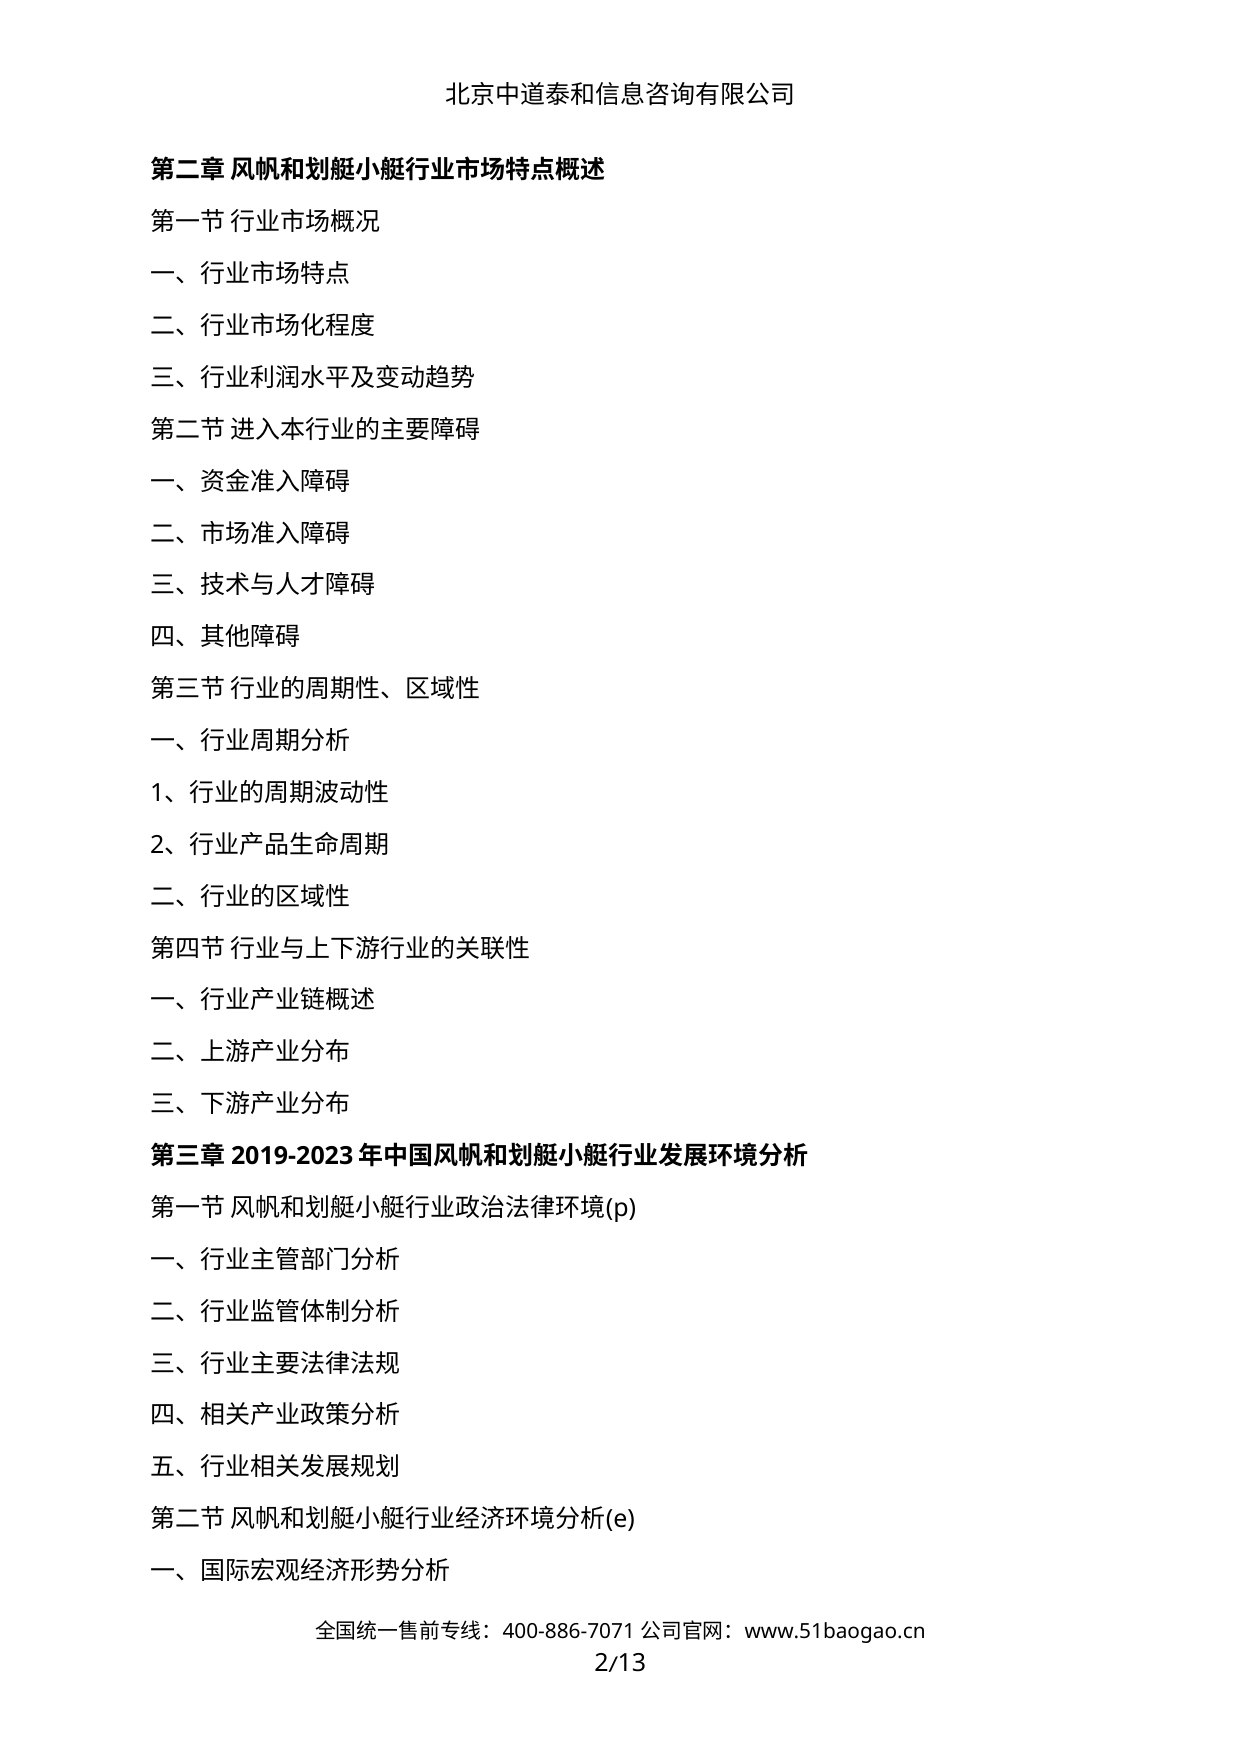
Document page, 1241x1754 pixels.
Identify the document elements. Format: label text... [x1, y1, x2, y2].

text 第二章 风帆和划艇小艇行业市场特点概述 [150, 150, 1090, 186]
text 1、行业的周期波动性 [150, 772, 1090, 809]
text 第三章 2019-2023年中国风帆和划艇小艇行业发展环境分析 [150, 1136, 1090, 1172]
text 三、行业利润水平及变动趋势 [150, 357, 1090, 394]
text 第二节 风帆和划艇小艇行业经济环境分析(e) [150, 1499, 1090, 1535]
text 第四节 行业与上下游行业的关联性 [150, 928, 1090, 964]
text 第一节 行业市场概况 [150, 202, 1090, 238]
text 四、相关产业政策分析 [150, 1395, 1090, 1431]
text 一、行业主管部门分析 [150, 1239, 1090, 1276]
text 第三节 行业的周期性、区域性 [150, 669, 1090, 705]
text 第二节 进入本行业的主要障碍 [150, 409, 1090, 446]
text 一、国际宏观经济形势分析 [150, 1551, 1090, 1587]
text 2、行业产品生命周期 [150, 824, 1090, 861]
text 一、行业周期分析 [150, 721, 1090, 757]
text 四、其他障碍 [150, 617, 1090, 653]
text 二、行业的区域性 [150, 876, 1090, 912]
text 二、行业市场化程度 [150, 306, 1090, 342]
text 第一节 风帆和划艇小艇行业政治法律环境(p) [150, 1187, 1090, 1224]
text 二、行业监管体制分析 [150, 1291, 1090, 1327]
text 五、行业相关发展规划 [150, 1447, 1090, 1483]
text 一、资金准入障碍 [150, 461, 1090, 497]
text 三、下游产业分布 [150, 1084, 1090, 1120]
text 一、行业产业链概述 [150, 980, 1090, 1016]
text 二、市场准入障碍 [150, 513, 1090, 549]
text 三、技术与人才障碍 [150, 565, 1090, 601]
text 一、行业市场特点 [150, 254, 1090, 290]
text 三、行业主要法律法规 [150, 1343, 1090, 1379]
text 二、上游产业分布 [150, 1032, 1090, 1068]
